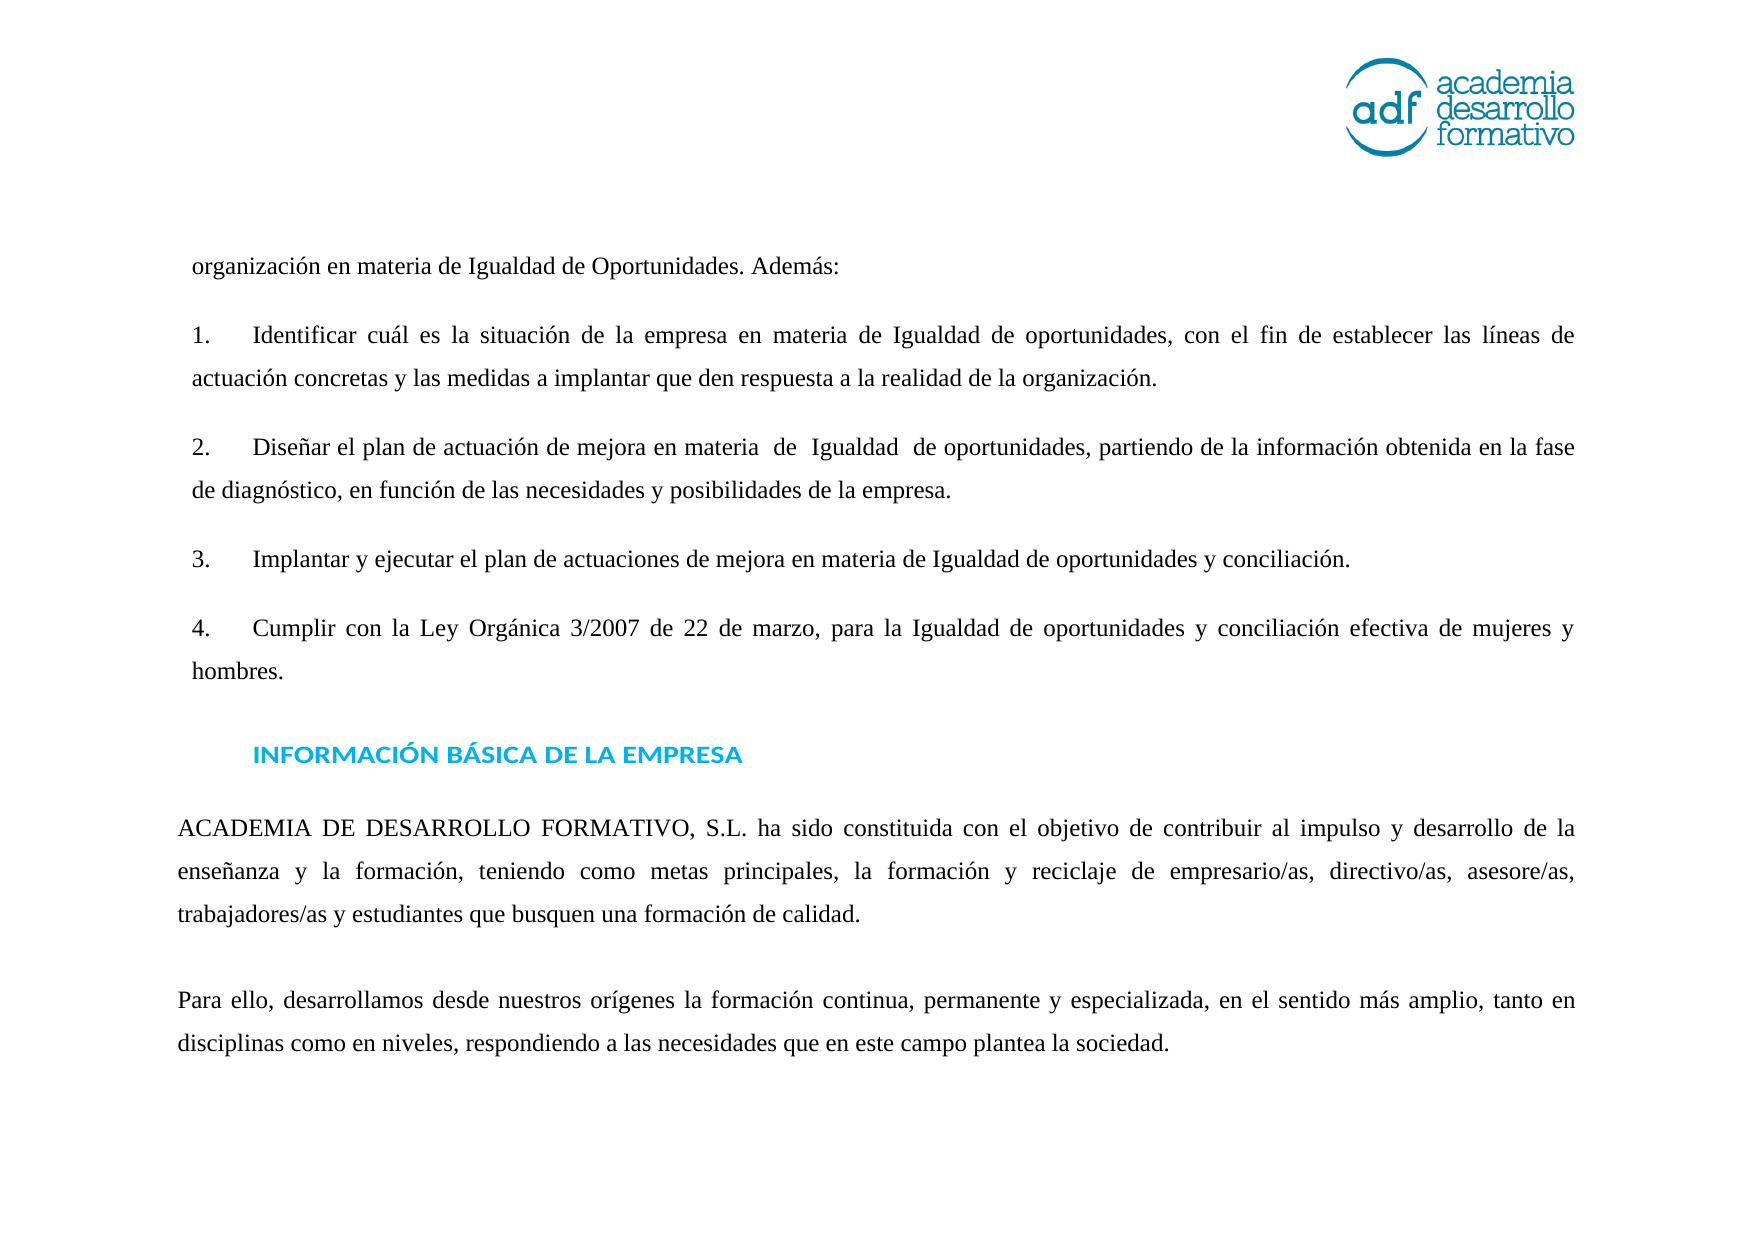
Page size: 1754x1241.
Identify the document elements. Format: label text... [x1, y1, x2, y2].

text 4. Cumplir con la Ley Orgánica 3/2007 de 22 de marzo, para la Igualdad de oportunidades y conciliación efectiva de mujeres y hombres. [192, 613, 1577, 685]
picture [1308, 42, 1612, 172]
text 3. Implantar y ejecutar el plan de actuaciones de mejora en materia de Igualdad de oportunidades y conciliación. [192, 544, 1577, 573]
text 2. Diseñar el plan de actuación de mejora en materia de Igualdad de oportunidades, partiendo de la información obtenida en la fase de diagnóstico, en función de las necesidades y posibilidades de la empresa. [192, 432, 1577, 504]
text Para ello, desarrollamos desde nuestros orígenes la formación continua, permanente y especializada, en el sentido más amplio, tanto en disciplinas como en niveles, respondiendo a las necesidades que en este campo plantea la sociedad. [177, 985, 1577, 1057]
text INFORMACIÓN BÁSICA DE LA EMPRESA [252, 739, 1577, 769]
text ACADEMIA DE DESARROLLO FORMATIVO, S.L. ha sido constituida con el objetivo de contribuir al impulso y desarrollo de la enseñanza y la formación, teniendo como metas principales, la formación y reciclaje de empresario/as, directivo/as, asesore/as, trabajadores/as y estudiantes que busquen una formación de calidad. [177, 813, 1577, 928]
text 1. Identificar cuál es la situación de la empresa en materia de Igualdad de oportunidades, con el fin de establecer las líneas de actuación concretas y las medidas a implantar que den respuesta a la realidad de la organización. [192, 320, 1577, 392]
